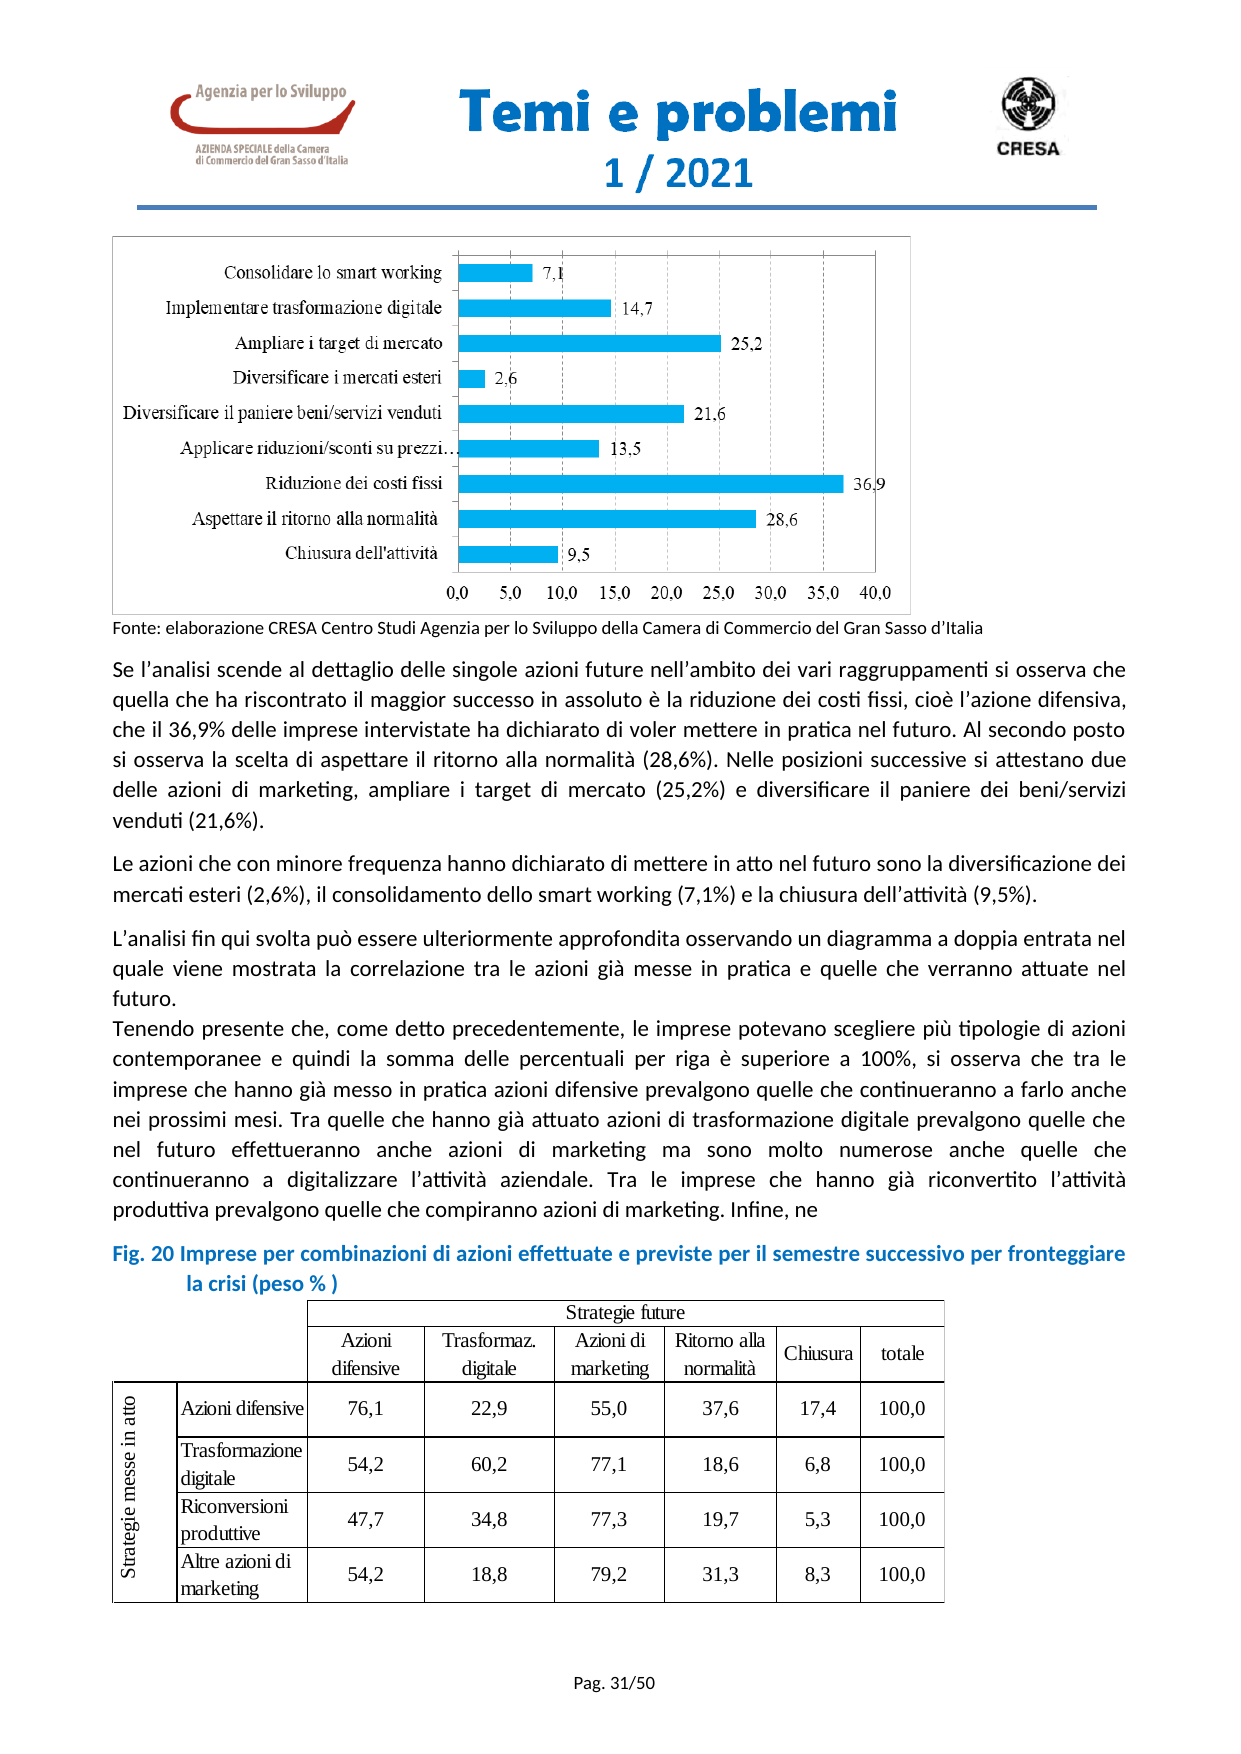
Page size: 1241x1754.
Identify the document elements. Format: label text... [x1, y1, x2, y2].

text Le azioni che con minore frequenza hanno dichiarato di mettere in atto nel futuro sono la diversificazione dei mercati esteri (2,6%), il consolidamento dello smart working (7,1%) e la chiusura dell’attività (9,5%). [112, 849, 1128, 908]
text Se l’analisi scende al dettaglio delle singole azioni future nell’ambito dei vari raggruppamenti si osserva che quella che ha riscontrato il maggior successo in assoluto è la riduzione dei costi fissi, cioè l’azione difensiva, che il 36,9% delle imprese intervistate ha dichiarato di voler mettere in pratica nel futuro. Al secondo posto si osserva la scelta di aspettare il ritorno alla normalità (28,6%). Nelle posizioni successive si attestano due delle azioni di marketing, ampliare i target di mercato (25,2%) e diversificare il paniere dei beni/servizi venduti (21,6%). [112, 655, 1128, 834]
picture [112, 45, 1122, 220]
picture [112, 236, 911, 615]
text Tenendo presente che, come detto precedentemente, le imprese potevano scegliere più tipologie di azioni contemporanee e quindi la somma delle percentuali per riga è superiore a 100%, si osserva che tra le imprese che hanno già messo in pratica azioni difensive prevalgono quelle che continueranno a farlo anche nei prossimi mesi. Tra quelle che hanno già attuato azioni di trasformazione digitale prevalgono quelle che nel futuro effettueranno anche azioni di marketing ma sono molto numerose anche quelle che continueranno a digitalizzare l’attività aziendale. Tra le imprese che hanno già riconvertito l’attività produttiva prevalgono quelle che compiranno azioni di marketing. Infine, ne [112, 1014, 1128, 1223]
text Fonte: elaborazione CRESA Centro Studi Agenzia per lo Sviluppo della Camera di Commercio del Gran Sasso d’Italia [112, 616, 1128, 639]
text L’analisi fin qui svolta può essere ulteriormente approfondita osservando un diagramma a doppia entrata nel quale viene mostrata la correlazione tra le azioni già messe in pratica e quelle che verranno attuate nel futuro. [112, 924, 1128, 1012]
text Fig. 20 Imprese per combinazioni di azioni effettuate e previste per il semestre successivo per fronteggiare la crisi (peso % ) [112, 1239, 1128, 1298]
